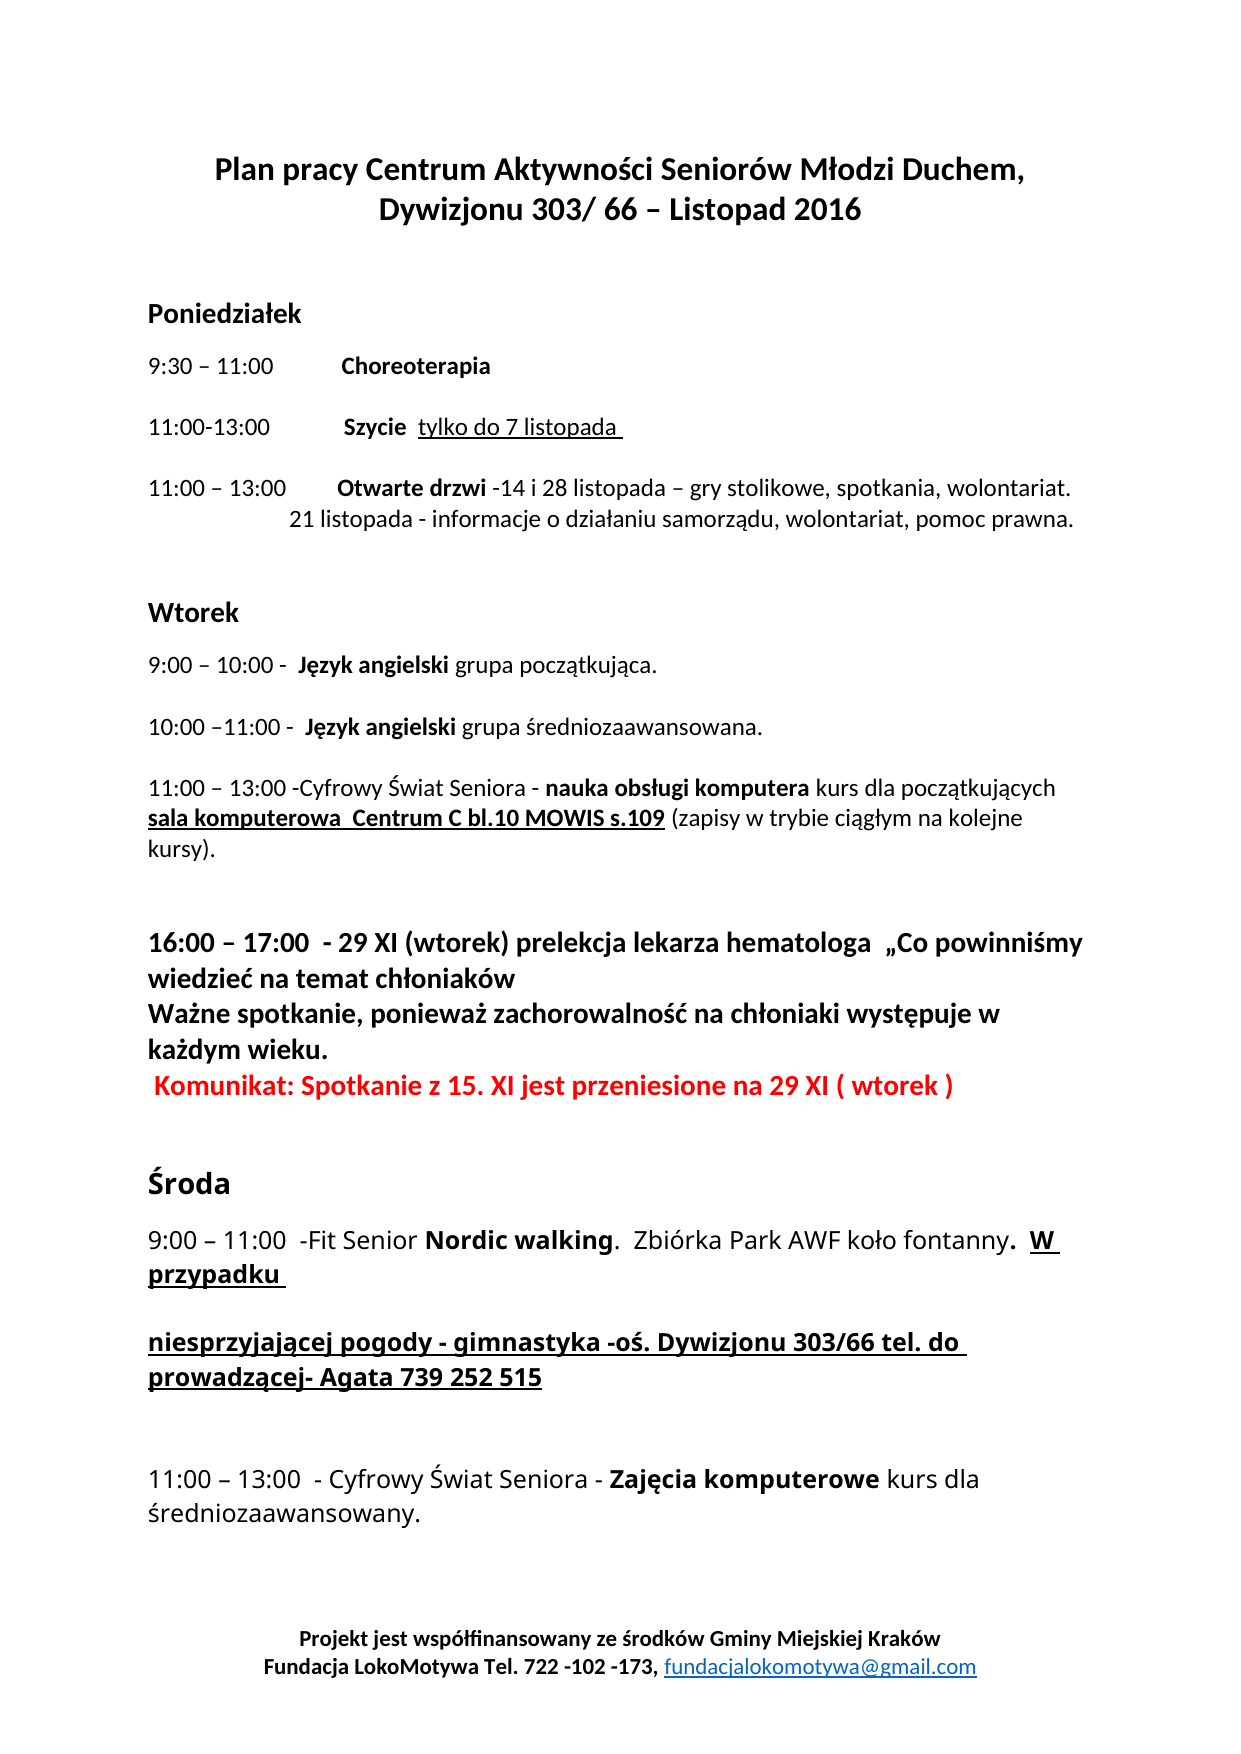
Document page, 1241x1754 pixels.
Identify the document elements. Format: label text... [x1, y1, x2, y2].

text 11:00-13:00 Szycie tylko do 7 listopada [148, 411, 1093, 442]
text 10:00 –11:00 - Język angielski grupa średniozaawansowana. [148, 711, 1093, 741]
text Wtorek [148, 594, 1093, 630]
text 11:00 – 13:00 -Cyfrowy Świat Seniora - nauka obsługi komputera kurs dla początkujących sala komputerowa Centrum C bl.10 MOWIS s.109 (zapisy w trybie ciągłym na kolejne kursy). [148, 772, 1093, 863]
text 11:00 – 13:00 - Cyfrowy Świat Seniora - Zajęcia komputerowe kurs dla średniozaawansowany. [148, 1461, 1093, 1529]
text Ważne spotkanie, ponieważ zachorowalność na chłoniaki występuje w każdym wieku. [148, 996, 1093, 1067]
text 9:00 – 11:00 -Fit Senior Nordic walking. Zbiórka Park AWF koło fontanny. W przypadku [148, 1223, 1093, 1291]
text Poniedziałek [148, 295, 1093, 331]
text niesprzyjającej pogody - gimnastyka -oś. Dywizjonu 303/66 tel. do prowadzącej- Agata 739 252 515 [148, 1325, 1093, 1393]
text 21 listopada - informacje o działaniu samorządu, wolontariat, pomoc prawna. [148, 503, 1093, 533]
text 11:00 – 13:00 Otwarte drzwi -14 i 28 listopada – gry stolikowe, spotkania, wolontariat. [148, 472, 1093, 503]
text Środa [148, 1163, 1093, 1203]
text Plan pracy Centrum Aktywności Seniorów Młodzi Duchem, Dywizjonu 303/ 66 – Listopad 2016 [148, 148, 1093, 229]
text Komunikat: Spotkanie z 15. XI jest przeniesione na 29 XI ( wtorek ) [148, 1067, 1093, 1102]
text 9:00 – 10:00 - Język angielski grupa początkująca. [148, 649, 1093, 680]
text 9:30 – 11:00 Choreoterapia [148, 350, 1093, 381]
text 16:00 – 17:00 - 29 XI (wtorek) prelekcja lekarza hematologa „Co powinniśmy wiedzieć na temat chłoniaków [148, 924, 1093, 996]
